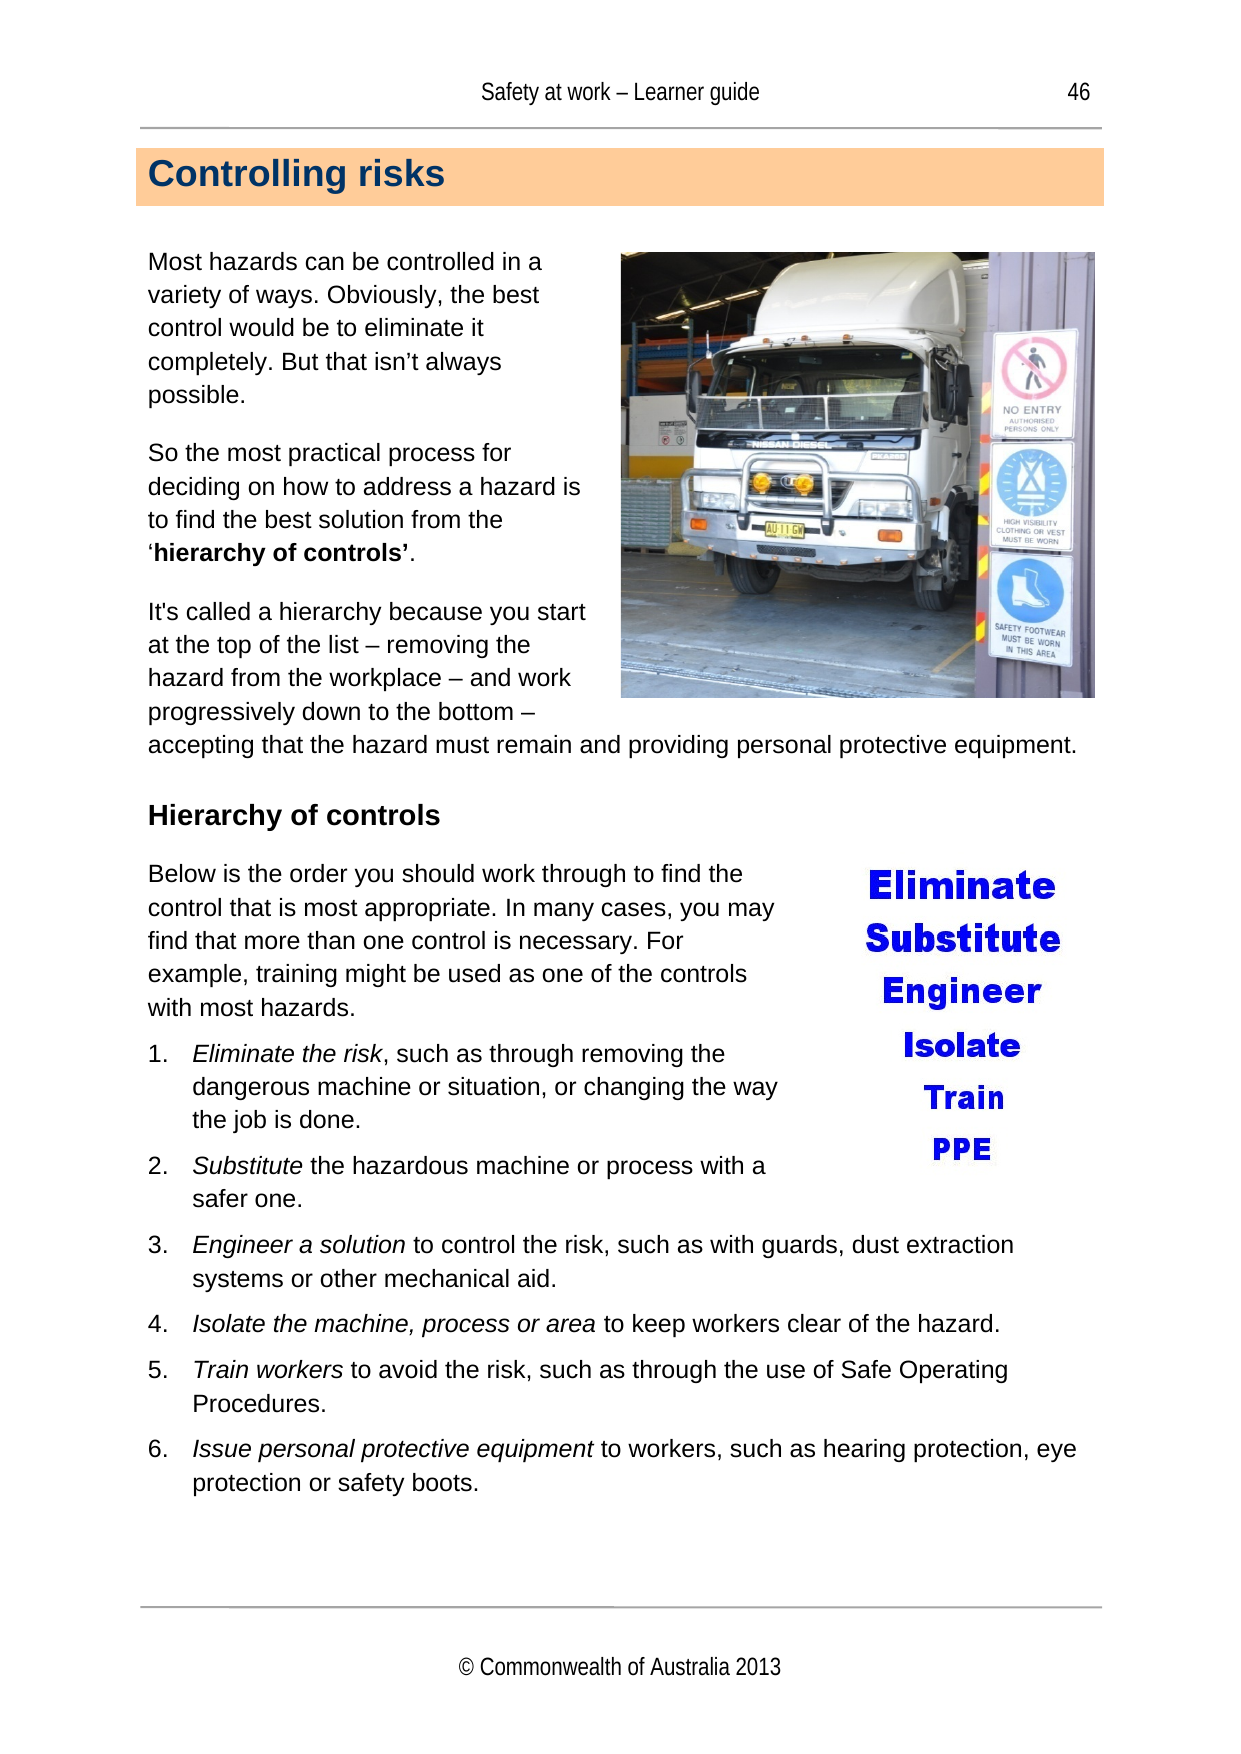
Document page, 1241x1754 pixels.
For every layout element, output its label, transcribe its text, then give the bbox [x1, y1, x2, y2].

text Most hazards can be controlled in a variety of ways. Obviously, the best control would be to eliminate it completely. But that isn’t always possible. [148, 243, 1092, 410]
list Eliminate the risk, such as through removing the dangerous machine or situation, or changing the way the job is done. [148, 1035, 802, 1135]
list Substitute the hazardous machine or process with a safer one. [148, 1148, 1092, 1214]
text So the most practical process for deciding on how to address a hazard is to find the best solution from the ‘hierarchy of controls’. [148, 435, 620, 568]
subtitle Hierarchy of controls [148, 798, 1092, 831]
list Train workers to avoid the risk, such as through the use of Safe Operating Procedures. [148, 1352, 1092, 1419]
list Engineer a solution to control the risk, such as with guards, dust extraction systems or other mechanical aid. [148, 1227, 1092, 1294]
picture [620, 252, 1095, 701]
list Isolate the machine, process or area to keep workers clear of the hazard. [148, 1306, 1092, 1339]
picture [802, 852, 1121, 1187]
table_header Controlling risks [136, 148, 1104, 206]
list Issue personal protective equipment to workers, such as hearing protection, eye protection or safety boots. [148, 1431, 1092, 1498]
text Below is the order you should work through to find the control that is most appropriate. In many cases, you may find that more than one control is necessary. For example, training might be used as one of the controls with most hazards. [148, 856, 802, 1023]
text It's called a hierarchy because you start at the top of the list – removing the hazard from the workplace – and work progressively down to the bottom – accepting that the hazard must remain and providing personal protective equipment. [148, 593, 1092, 760]
